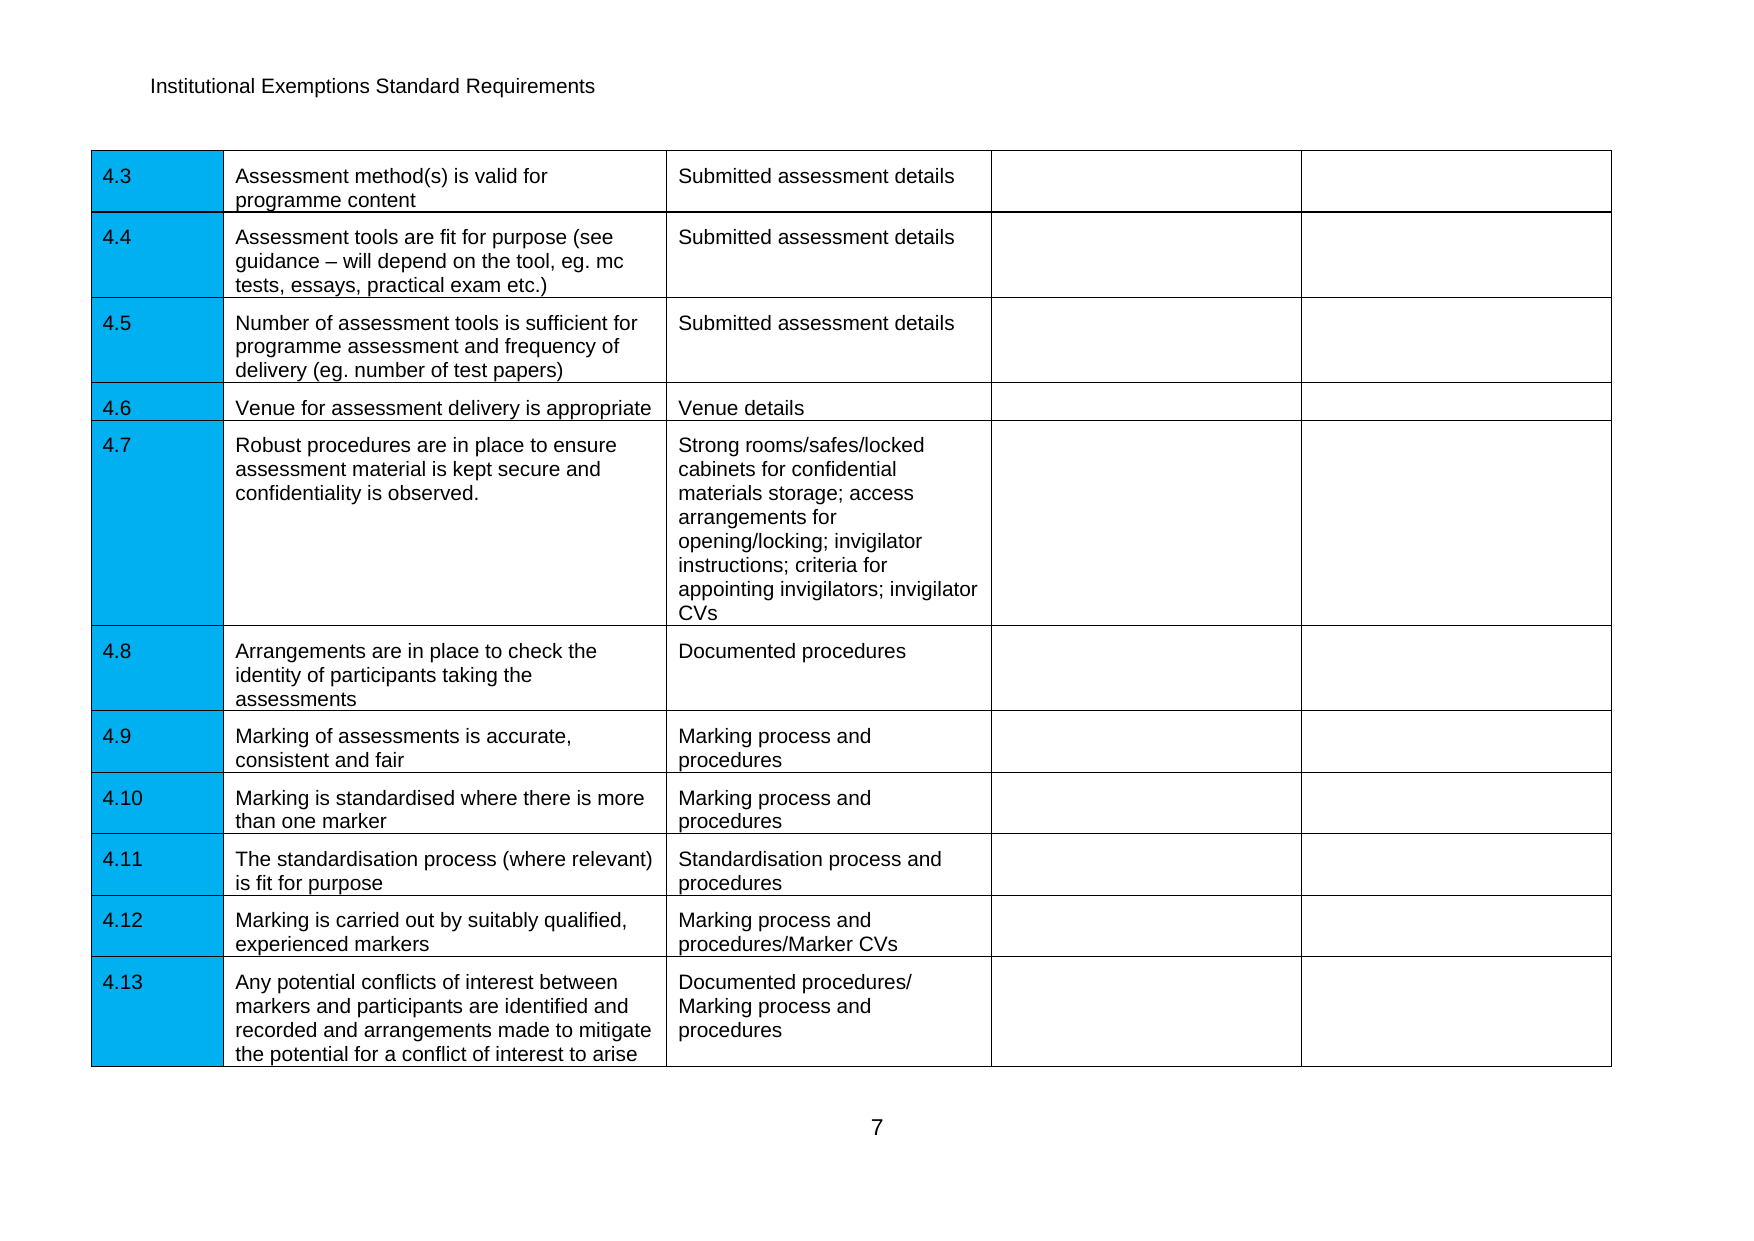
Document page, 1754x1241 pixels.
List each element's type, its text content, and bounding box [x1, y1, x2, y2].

table_cell Marking of assessments is accurate, consistent and fair [224, 711, 666, 772]
table_cell [992, 421, 1301, 625]
table_cell 4.9 [92, 711, 223, 772]
table_cell Robust procedures are in place to ensure assessment material is kept secure and confidentiality is observed. [224, 421, 666, 625]
table_cell 4.8 [92, 626, 223, 710]
table_cell [1302, 151, 1611, 211]
table_cell [1302, 773, 1611, 833]
table_cell 4.4 [92, 213, 223, 297]
table_cell Marking is carried out by suitably qualified, experienced markers [224, 896, 666, 956]
table_cell 4.5 [92, 298, 223, 382]
table_cell [1302, 626, 1611, 710]
table_cell Assessment method(s) is valid for programme content [224, 151, 666, 211]
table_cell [667, 151, 991, 211]
table_cell [1302, 711, 1611, 772]
table_cell 4.7 [92, 421, 223, 625]
table_cell Documented procedures/ Marking process and procedures [667, 957, 991, 1066]
table_cell [1302, 957, 1611, 1066]
table_cell Marking is standardised where there is more than one marker [224, 773, 666, 833]
table_cell Arrangements are in place to check the identity of participants taking the assessments [224, 626, 666, 710]
table_cell [1302, 421, 1611, 625]
table_cell [1302, 213, 1611, 297]
table_cell Assessment tools are fit for purpose (see guidance – will depend on the tool, eg. mc tests, essays, practical exam etc.) [224, 213, 666, 297]
table_cell [992, 834, 1301, 895]
table_cell Marking process and procedures/Marker CVs [667, 896, 991, 956]
table_cell [992, 213, 1301, 297]
table_cell Marking process and procedures [667, 773, 991, 833]
table_cell Number of assessment tools is sufficient for programme assessment and frequency of delivery (eg. number of test papers) [224, 298, 666, 382]
table_cell Venue for assessment delivery is appropriate [224, 383, 666, 420]
table_cell 4.3 [92, 151, 223, 211]
table_cell Strong rooms/safes/locked cabinets for confidential materials storage; access arrangements for opening/locking; invigilator instructions; criteria for appointing invigilators; invigilator CVs [667, 421, 991, 625]
table_cell Standardisation process and procedures [667, 834, 991, 895]
table_cell Marking process and procedures [667, 711, 991, 772]
table_cell 4.10 [92, 773, 223, 833]
table_cell [992, 896, 1301, 956]
table_cell [992, 151, 1301, 211]
table_cell Documented procedures [667, 626, 991, 710]
table_cell Submitted assessment details [667, 298, 991, 382]
table_cell 4.12 [92, 896, 223, 956]
table_cell [992, 711, 1301, 772]
table_cell [1302, 896, 1611, 956]
table_cell [992, 298, 1301, 382]
table_cell [992, 626, 1301, 710]
table_cell [1302, 298, 1611, 382]
table_cell Submitted assessment details [667, 213, 991, 297]
table_cell [992, 383, 1301, 420]
table_cell Any potential conflicts of interest between markers and participants are identified and recorded and arrangements made to mitigate the potential for a conflict of interest to arise [224, 957, 666, 1066]
table_cell [1302, 383, 1611, 420]
table_cell Venue details [667, 383, 991, 420]
table_cell [992, 957, 1301, 1066]
table_cell 4.13 [92, 957, 223, 1066]
table_cell [1302, 834, 1611, 895]
table_cell 4.11 [92, 834, 223, 895]
table_cell 4.6 [92, 383, 223, 420]
table_cell [992, 773, 1301, 833]
table_cell The standardisation process (where relevant) is fit for purpose [224, 834, 666, 895]
